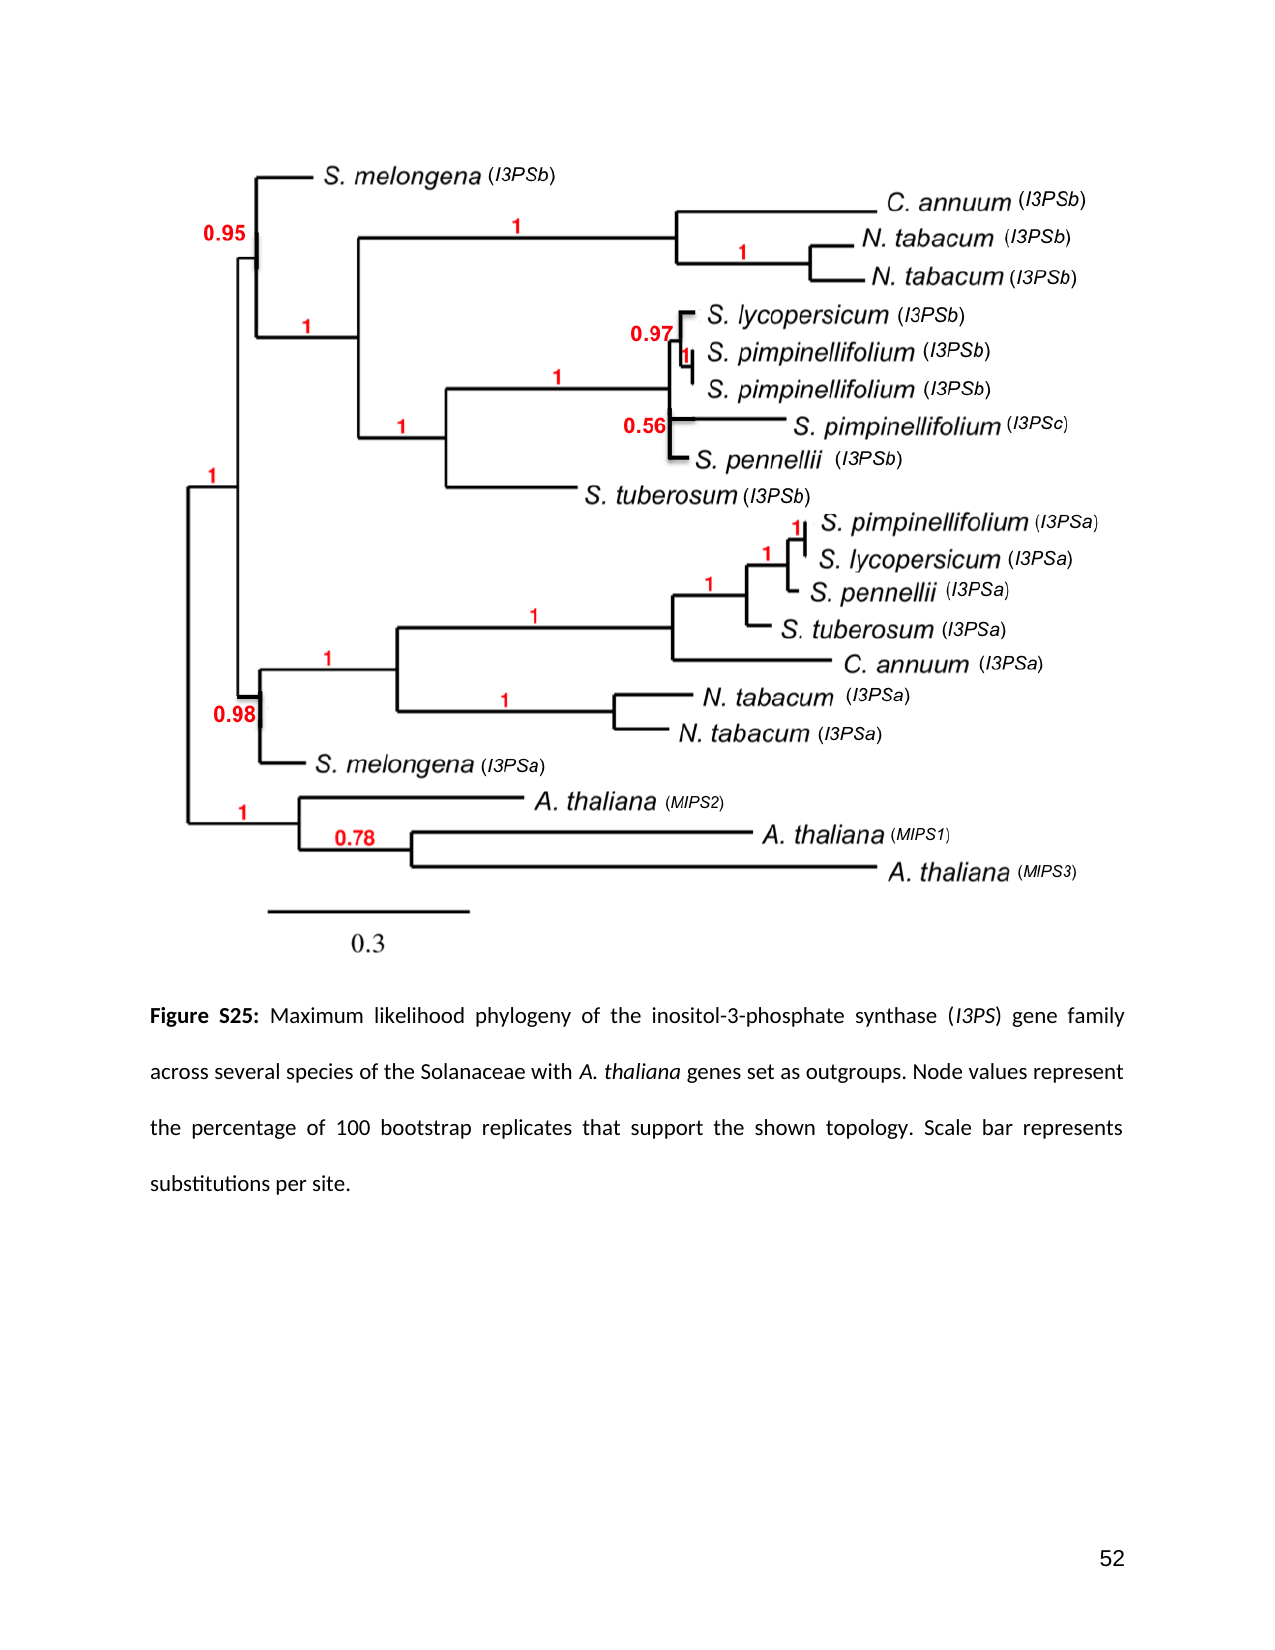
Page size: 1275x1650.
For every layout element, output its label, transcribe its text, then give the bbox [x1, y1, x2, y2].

text Figure S25: Maximum likelihood phylogeny of the inositol-3-phosphate synthase (I3PS) gene family across several species of the Solanaceae with A. thaliana genes set as outgroups. Node values represent the percentage of 100 bootstrap replicates that support the shown topology. Scale bar represents substitutions per site. [150, 1001, 1125, 1197]
picture [150, 150, 1125, 975]
